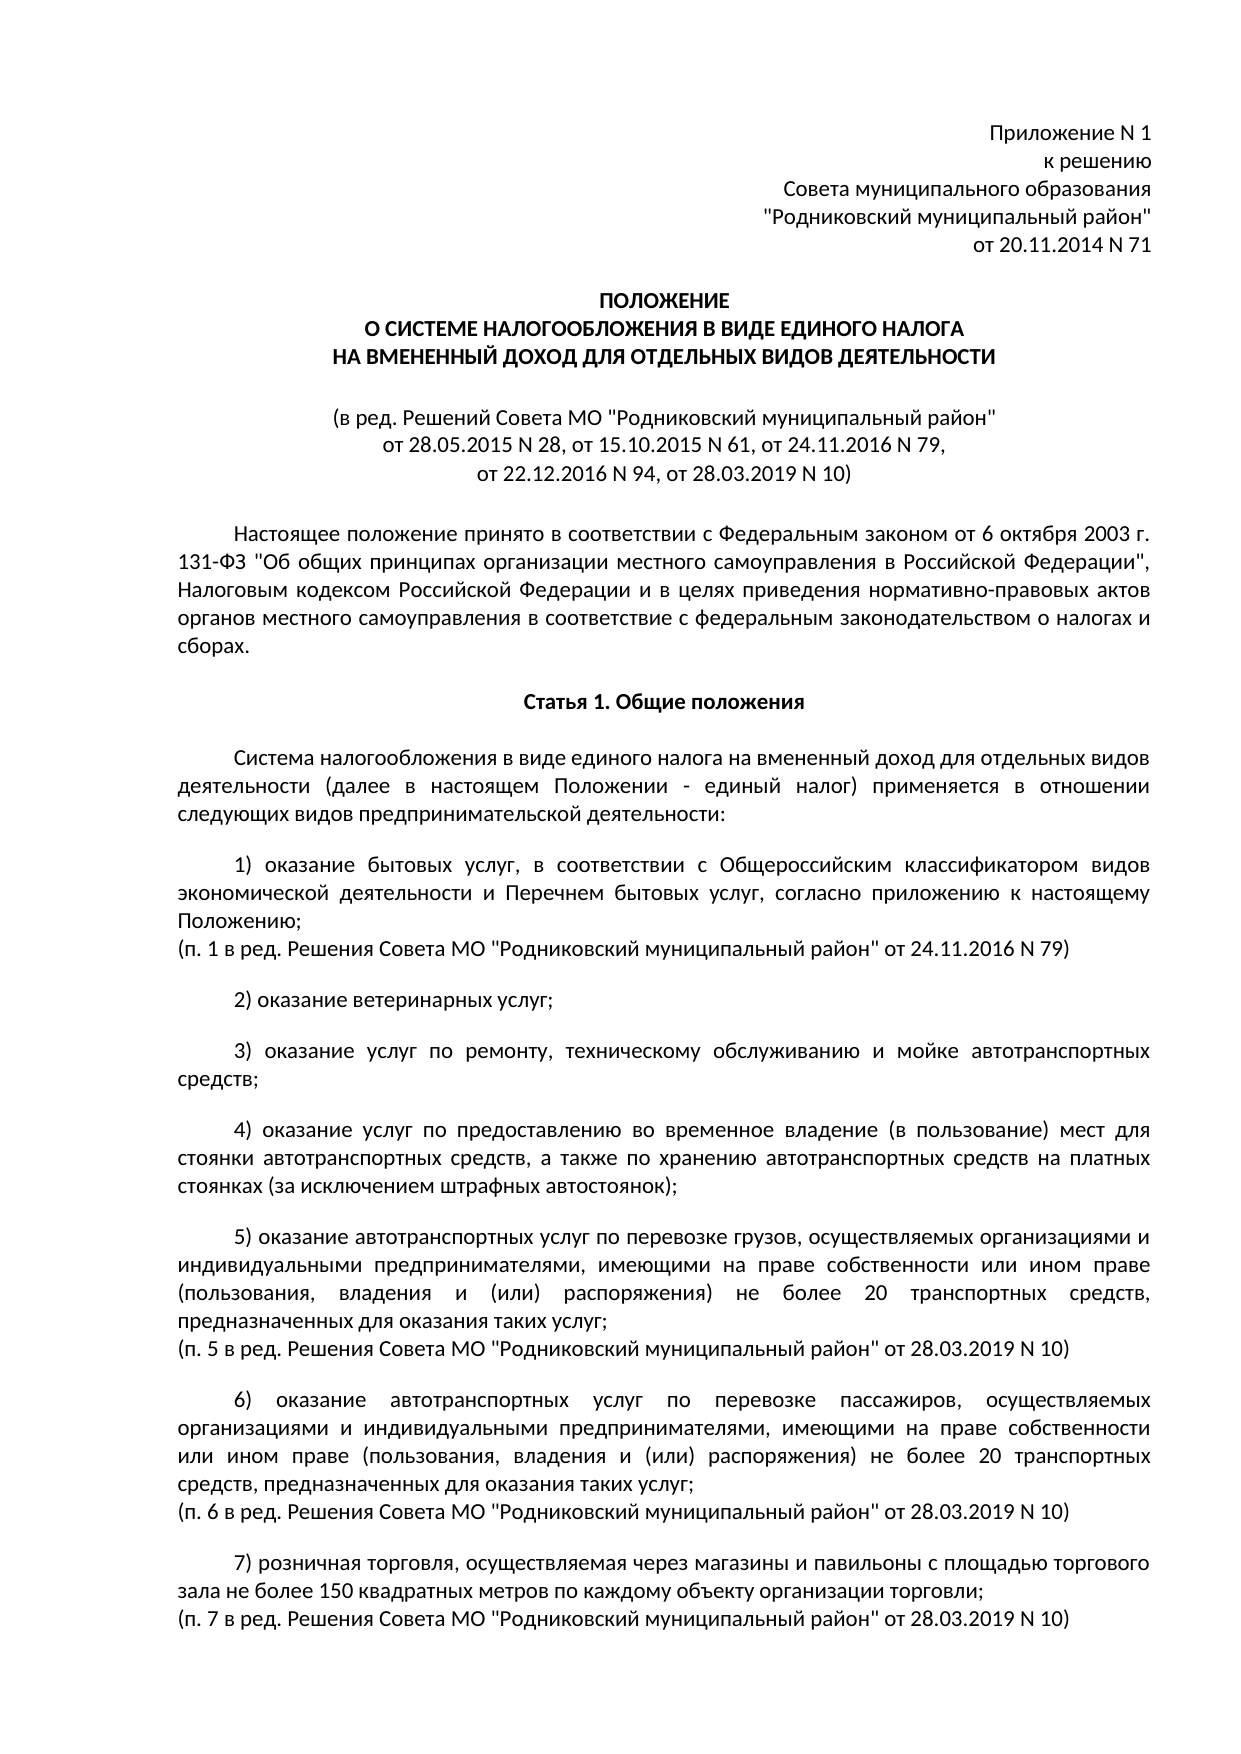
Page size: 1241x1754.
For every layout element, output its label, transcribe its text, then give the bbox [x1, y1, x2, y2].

text 7) розничная торговля, осуществляемая через магазины и павильоны с площадью торгового зала не более 150 квадратных метров по каждому объекту организации торговли; [177, 1548, 1152, 1604]
title Статья 1. Общие положения [177, 687, 1152, 715]
title ПОЛОЖЕНИЕ [177, 286, 1152, 314]
text 3) оказание услуг по ремонту, техническому обслуживанию и мойке автотранспортных средств; [177, 1036, 1152, 1092]
text (п. 5 в ред. Решения Совета МО "Родниковский муниципальный район" от 28.03.2019 N 10) [177, 1334, 1152, 1362]
text от 22.12.2016 N 94, от 28.03.2019 N 10) [177, 459, 1152, 487]
text Система налогообложения в виде единого налога на вмененный доход для отдельных видов деятельности (далее в настоящем Положении - единый налог) применяется в отношении следующих видов предпринимательской деятельности: [177, 743, 1152, 827]
text Совета муниципального образования [177, 174, 1152, 202]
text к решению [177, 146, 1152, 174]
text "Родниковский муниципальный район" [177, 202, 1152, 230]
text Настоящее положение принято в соответствии с Федеральным законом от 6 октября 2003 г. 131-ФЗ "Об общих принципах организации местного самоуправления в Российской Федерации", Налоговым кодексом Российской Федерации и в целях приведения нормативно-правовых актов органов местного самоуправления в соответствие с федеральным законодательством о налогах и сборах. [177, 519, 1152, 659]
text (п. 6 в ред. Решения Совета МО "Родниковский муниципальный район" от 28.03.2019 N 10) [177, 1497, 1152, 1525]
text (п. 7 в ред. Решения Совета МО "Родниковский муниципальный район" от 28.03.2019 N 10) [177, 1604, 1152, 1632]
text Приложение N 1 [177, 118, 1152, 146]
title О СИСТЕМЕ НАЛОГООБЛОЖЕНИЯ В ВИДЕ ЕДИНОГО НАЛОГА [177, 314, 1152, 342]
text от 28.05.2015 N 28, от 15.10.2015 N 61, от 24.11.2016 N 79, [177, 431, 1152, 459]
text 1) оказание бытовых услуг, в соответствии с Общероссийским классификатором видов экономической деятельности и Перечнем бытовых услуг, согласно приложению к настоящему Положению; [177, 850, 1152, 934]
text 5) оказание автотранспортных услуг по перевозке грузов, осуществляемых организациями и индивидуальными предпринимателями, имеющими на праве собственности или ином праве (пользования, владения и (или) распоряжения) не более 20 транспортных средств, предназначенных для оказания таких услуг; [177, 1222, 1152, 1334]
text 4) оказание услуг по предоставлению во временное владение (в пользование) мест для стоянки автотранспортных средств, а также по хранению автотранспортных средств на платных стоянках (за исключением штрафных автостоянок); [177, 1115, 1152, 1199]
text 2) оказание ветеринарных услуг; [177, 985, 1152, 1013]
text (п. 1 в ред. Решения Совета МО "Родниковский муниципальный район" от 24.11.2016 N 79) [177, 934, 1152, 962]
text 6) оказание автотранспортных услуг по перевозке пассажиров, осуществляемых организациями и индивидуальными предпринимателями, имеющими на праве собственности или ином праве (пользования, владения и (или) распоряжения) не более 20 транспортных средств, предназначенных для оказания таких услуг; [177, 1385, 1152, 1497]
title НА ВМЕНЕННЫЙ ДОХОД ДЛЯ ОТДЕЛЬНЫХ ВИДОВ ДЕЯТЕЛЬНОСТИ [177, 342, 1152, 370]
text (в ред. Решений Совета МО "Родниковский муниципальный район" [177, 403, 1152, 431]
text от 20.11.2014 N 71 [177, 230, 1152, 258]
